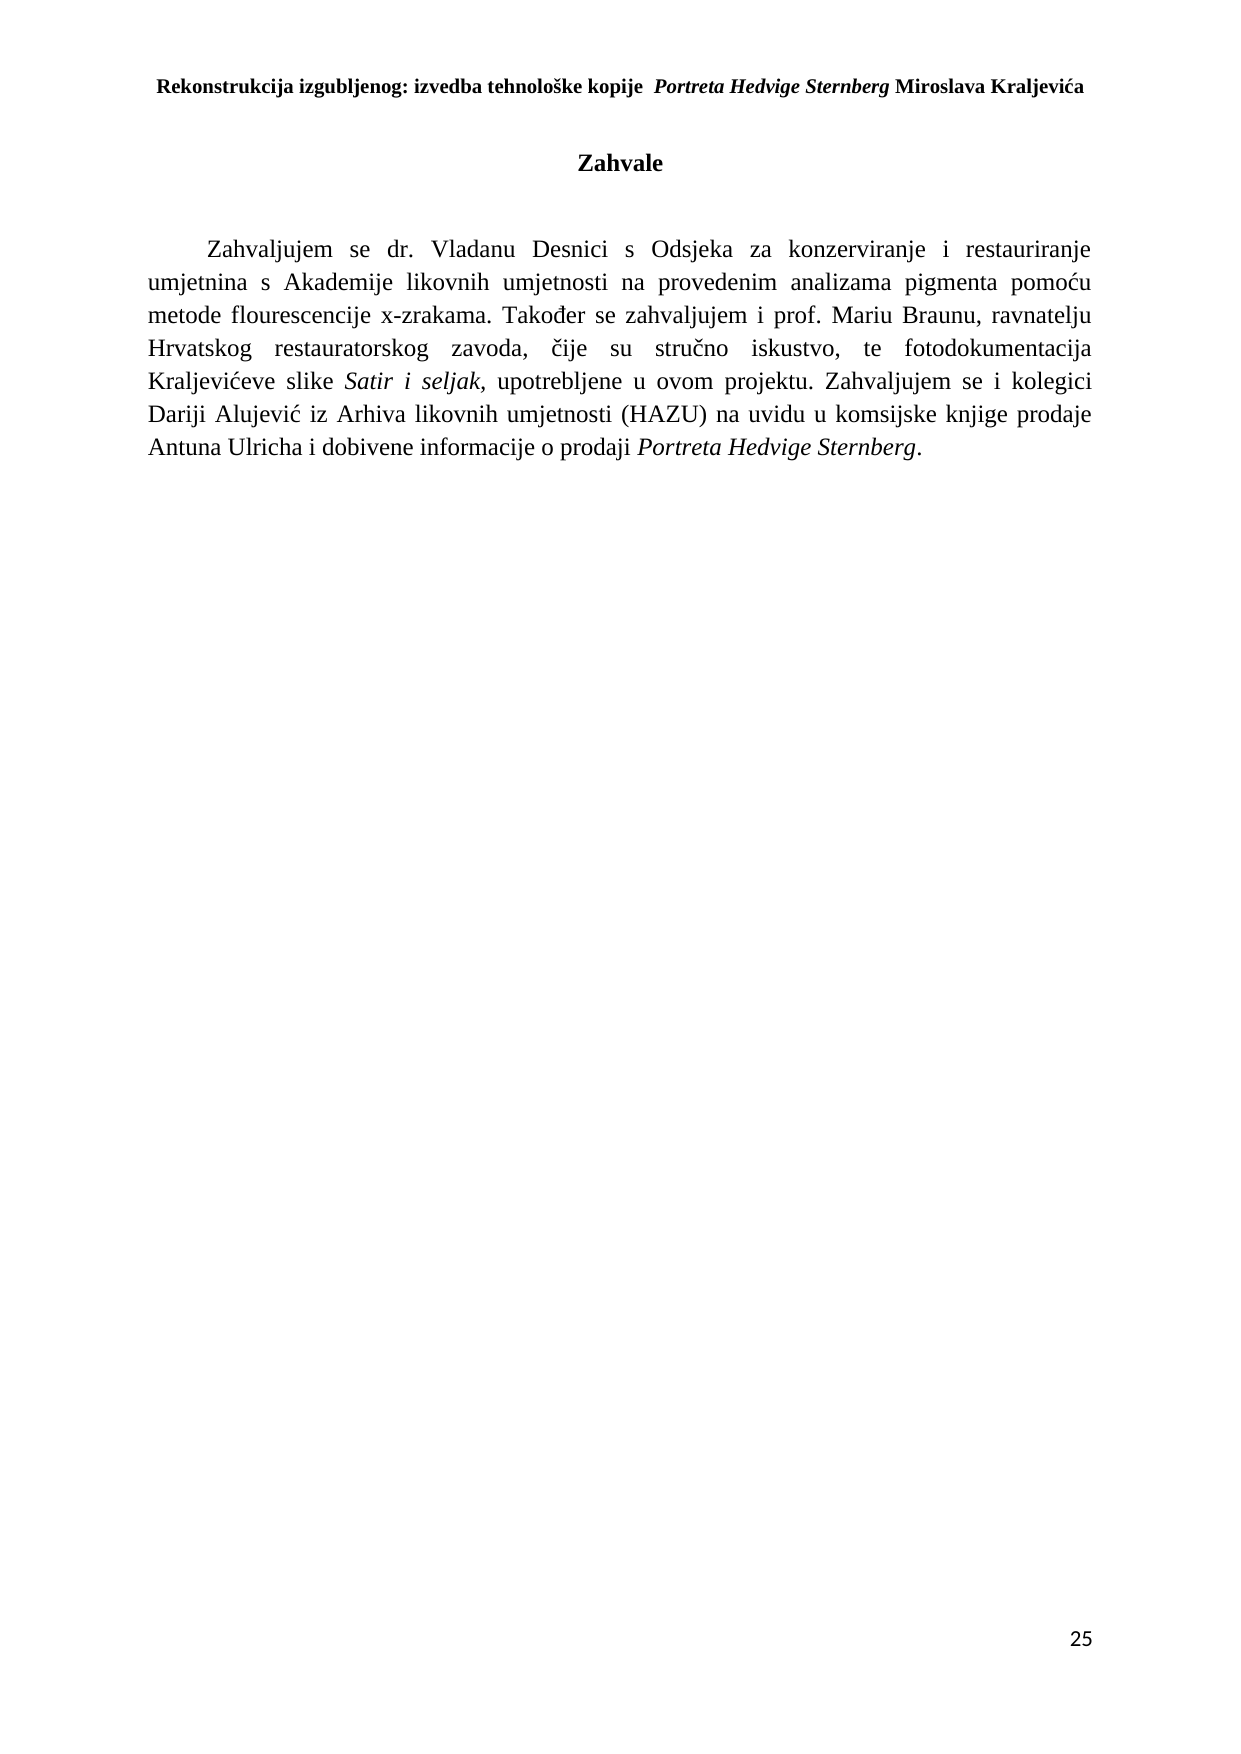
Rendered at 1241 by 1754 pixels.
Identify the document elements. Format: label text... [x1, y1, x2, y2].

text Zahvaljujem se dr. Vladanu Desnici s Odsjeka za konzerviranje i restauriranje umjetnina s Akademije likovnih umjetnosti na provedenim analizama pigmenta pomoću metode flourescencije x-zrakama. Također se zahvaljujem i prof. Mariu Braunu, ravnatelju Hrvatskog restauratorskog zavoda, čije su stručno iskustvo, te fotodokumentacija Kraljevićeve slike Satir i seljak, upotrebljene u ovom projektu. Zahvaljujem se i kolegici Dariji Alujević iz Arhiva likovnih umjetnosti (HAZU) na uvidu u komsijske knjige prodaje Antuna Ulricha i dobivene informacije o prodaji Portreta Hedvige Sternberg. [148, 234, 1093, 461]
text Zahvale [148, 148, 1093, 176]
